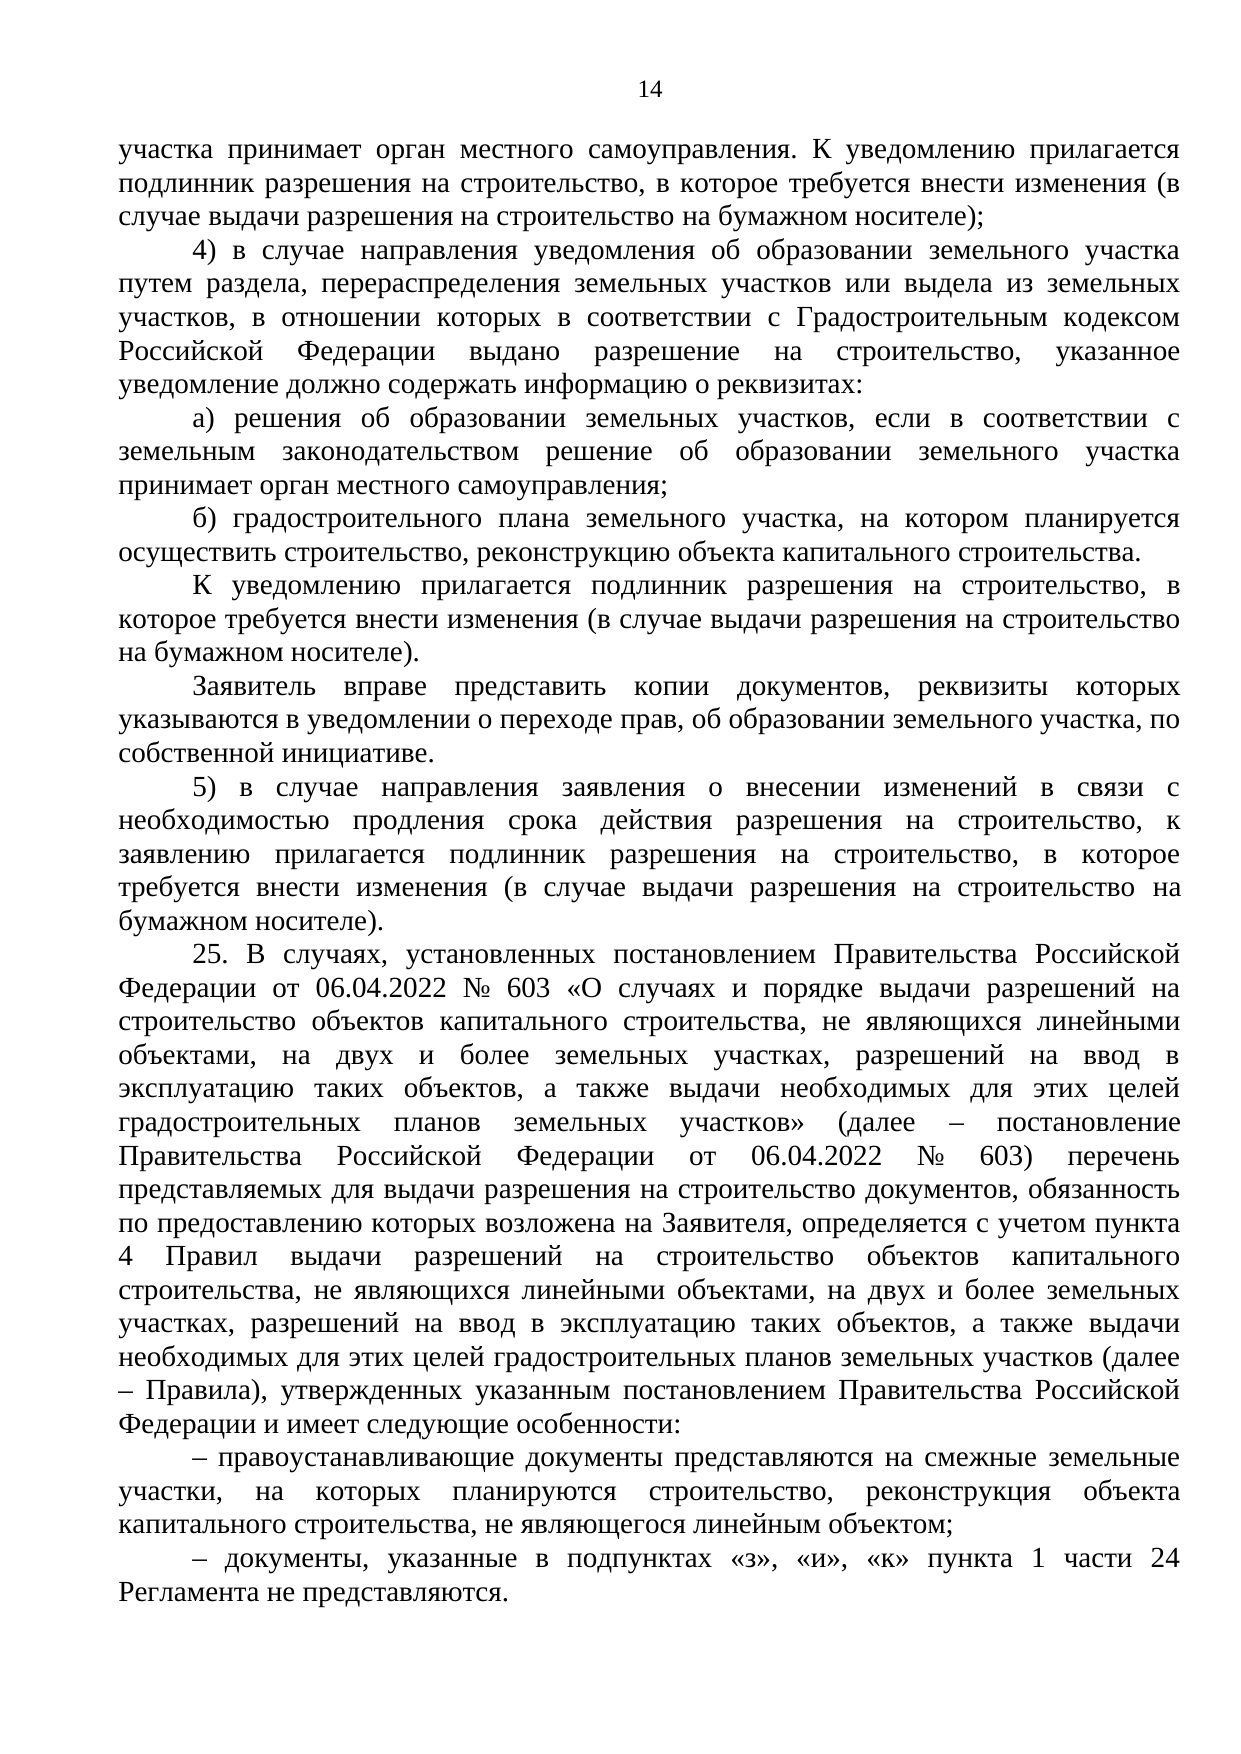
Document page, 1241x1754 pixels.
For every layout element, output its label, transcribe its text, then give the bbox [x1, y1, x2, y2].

text б) градостроительного плана земельного участка, на котором планируется осуществить строительство, реконструкцию объекта капитального строительства. [118, 500, 1181, 567]
text К уведомлению прилагается подлинник разрешения на строительство, в которое требуется внести изменения (в случае выдачи разрешения на строительство на бумажном носителе). [118, 567, 1181, 668]
text 25. В случаях, установленных постановлением Правительства Российской Федерации от 06.04.2022 № 603 «О случаях и порядке выдачи разрешений на строительство объектов капитального строительства, не являющихся линейными объектами, на двух и более земельных участках, разрешений на ввод в эксплуатацию таких объектов, а также выдачи необходимых для этих целей градостроительных планов земельных участков» (далее – постановление Правительства Российской Федерации от 06.04.2022 № 603) перечень представляемых для выдачи разрешения на строительство документов, обязанность по предоставлению которых возложена на Заявителя, определяется с учетом пункта 4 Правил выдачи разрешений на строительство объектов капитального строительства, не являющихся линейными объектами, на двух и более земельных участках, разрешений на ввод в эксплуатацию таких объектов, а также выдачи необходимых для этих целей градостроительных планов земельных участков (далее – Правила), утвержденных указанным постановлением Правительства Российской Федерации и имеет следующие особенности: [118, 936, 1181, 1439]
text Заявитель вправе представить копии документов, реквизиты которых указываются в уведомлении о переходе прав, об образовании земельного участка, по собственной инициативе. [118, 668, 1181, 769]
text 4) в случае направления уведомления об образовании земельного участка путем раздела, перераспределения земельных участков или выдела из земельных участков, в отношении которых в соответствии с Градостроительным кодексом Российской Федерации выдано разрешение на строительство, указанное уведомление должно содержать информацию о реквизитах: [118, 232, 1181, 400]
text – документы, указанные в подпунктах «з», «и», «к» пункта 1 части 24 Регламента не представляются. [118, 1540, 1181, 1607]
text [118, 131, 1181, 232]
text а) решения об образовании земельных участков, если в соответствии с земельным законодательством решение об образовании земельного участка принимает орган местного самоуправления; [118, 400, 1181, 500]
text – правоустанавливающие документы представляются на смежные земельные участки, на которых планируются строительство, реконструкция объекта капитального строительства, не являющегося линейным объектом; [118, 1439, 1181, 1540]
text 5) в случае направления заявления о внесении изменений в связи с необходимостью продления срока действия разрешения на строительство, к заявлению прилагается подлинник разрешения на строительство, в которое требуется внести изменения (в случае выдачи разрешения на строительство на бумажном носителе). [118, 769, 1181, 936]
